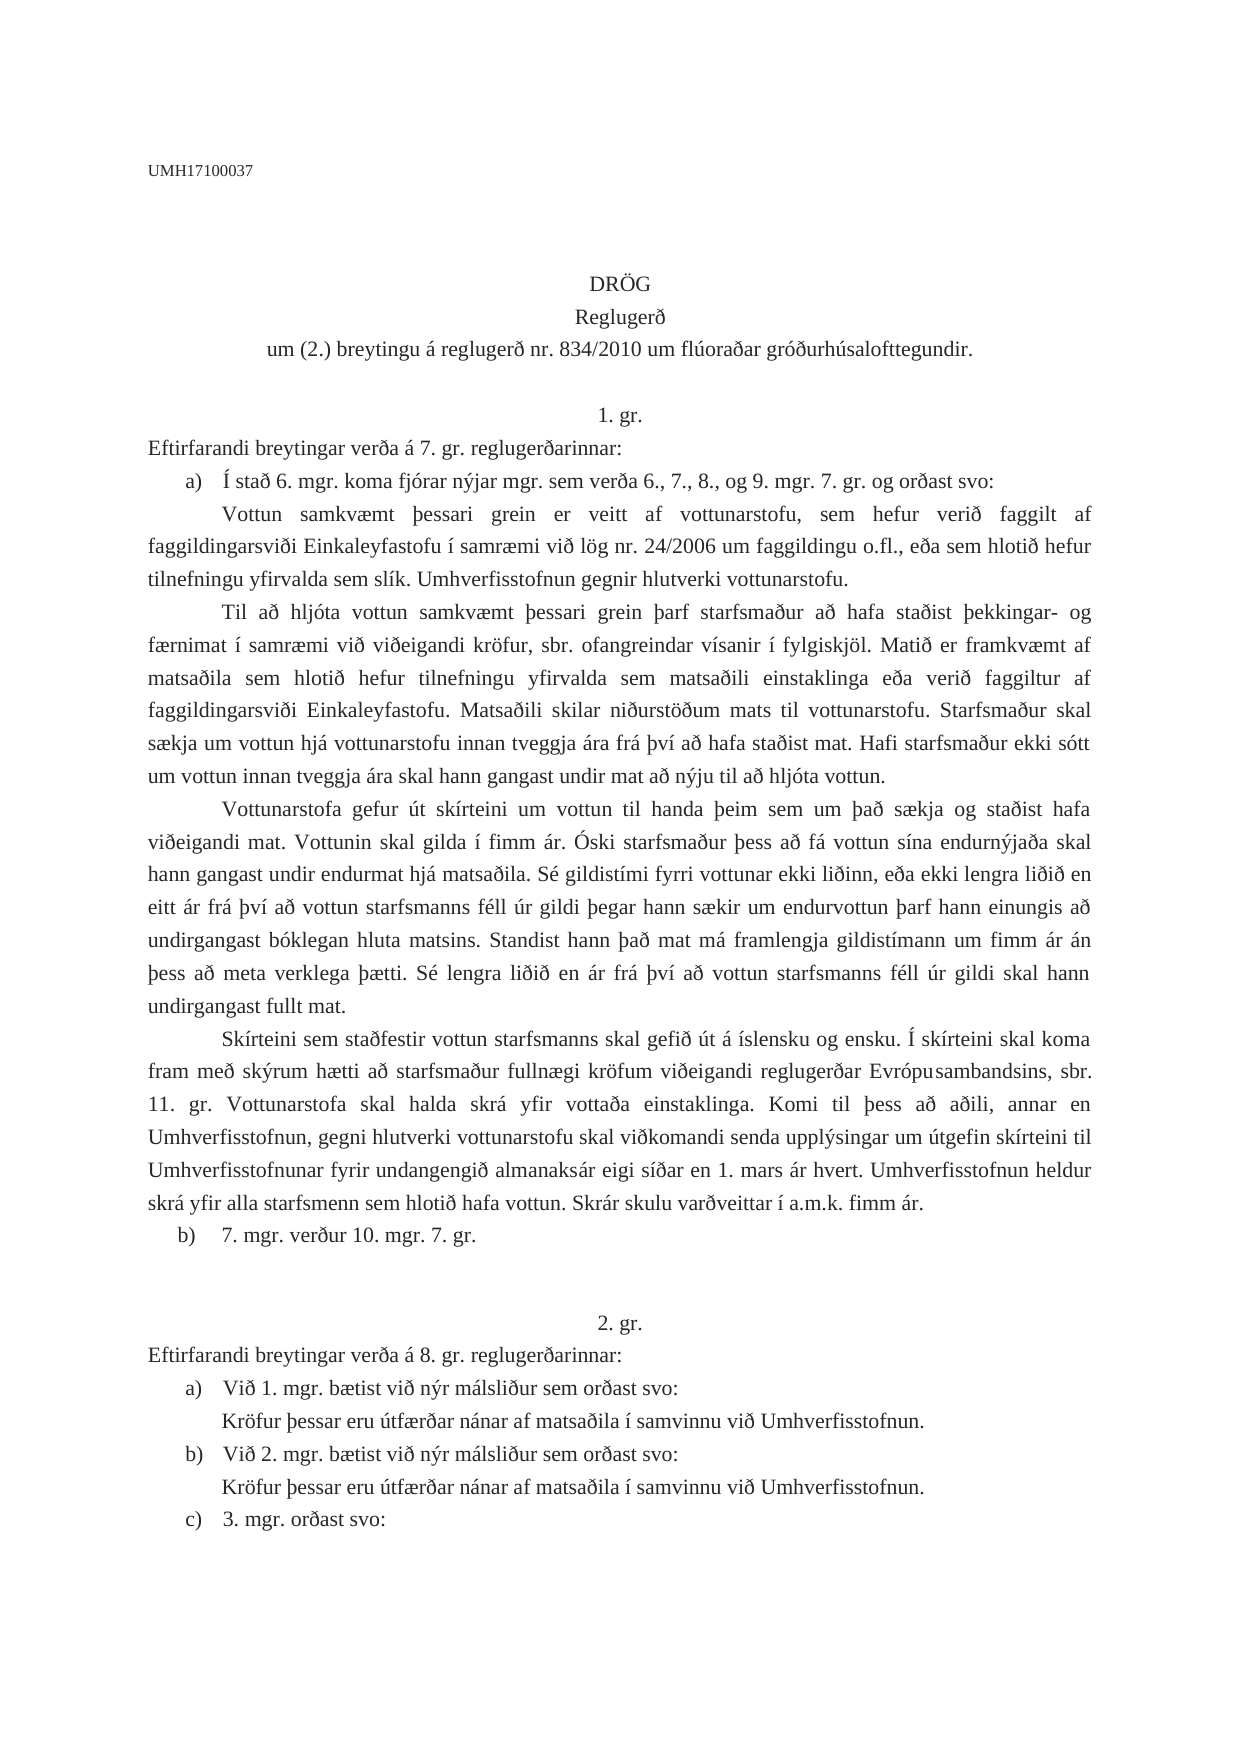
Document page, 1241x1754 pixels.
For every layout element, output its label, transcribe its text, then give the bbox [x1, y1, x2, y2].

text Eftirfarandi breytingar verða á 8. gr. reglugerðarinnar: [148, 1335, 1093, 1368]
text Kröfur þessar eru útfærðar nánar af matsaðila í samvinnu við Umhverfisstofnun. [185, 1400, 1093, 1433]
text b) 7. mgr. verður 10. mgr. 7. gr. [177, 1215, 1093, 1248]
list 3. mgr. orðast svo: [185, 1499, 1093, 1532]
text Reglugerð [148, 296, 1093, 329]
text Eftirfarandi breytingar verða á 7. gr. reglugerðarinnar: [148, 427, 1093, 460]
text Vottun samkvæmt þessari grein er veitt af vottunarstofu, sem hefur verið faggilt af faggildingarsviði Einkaleyfastofu í samræmi við lög nr. 24/2006 um faggildingu o.fl., eða sem hlotið hefur tilnefningu yfirvalda sem slík. Umhverfisstofnun gegnir hlutverki vottunarstofu. [148, 493, 1093, 591]
text Til að hljóta vottun samkvæmt þessari grein þarf starfsmaður að hafa staðist þekkingar- og færnimat í samræmi við viðeigandi kröfur, sbr. ofangreindar vísanir í fylgiskjöl. Matið er framkvæmt af matsaðila sem hlotið hefur tilnefningu yfirvalda sem matsaðili einstaklinga eða verið faggiltur af faggildingarsviði Einkaleyfastofu. Matsaðili skilar niðurstöðum mats til vottunarstofu. Starfsmaður skal sækja um vottun hjá vottunarstofu innan tveggja ára frá því að hafa staðist mat. Hafi starfsmaður ekki sótt um vottun innan tveggja ára skal hann gangast undir mat að nýju til að hljóta vottun. [148, 591, 1093, 788]
text 2. gr. [148, 1302, 1093, 1335]
text Vottunarstofa gefur út skírteini um vottun til handa þeim sem um það sækja og staðist hafa viðeigandi mat. Vottunin skal gilda í fimm ár. Óski starfsmaður þess að fá vottun sína endurnýjaða skal hann gangast undir endurmat hjá matsaðila. Sé gildistími fyrri vottunar ekki liðinn, eða ekki lengra liðið en eitt ár frá því að vottun starfsmanns féll úr gildi þegar hann sækir um endurvottun þarf hann einungis að undirgangast bóklegan hluta matsins. Standist hann það mat má framlengja gildistímann um fimm ár án þess að meta verklega þætti. Sé lengra liðið en ár frá því að vottun starfsmanns féll úr gildi skal hann undirgangast fullt mat. [148, 788, 1093, 1018]
text UMH17100037 [148, 148, 1093, 180]
text 1. gr. [148, 394, 1093, 427]
list Við 2. mgr. bætist við nýr málsliður sem orðast svo: [185, 1433, 1093, 1466]
text Skírteini sem staðfestir vottun starfsmanns skal gefið út á íslensku og ensku. Í skírteini skal koma fram með skýrum hætti að starfsmaður fullnægi kröfum viðeigandi reglugerðar Evrópusambandsins, sbr. 11. gr. Vottunarstofa skal halda skrá yfir vottaða einstaklinga. Komi til þess að aðili, annar en Umhverfisstofnun, gegni hlutverki vottunarstofu skal viðkomandi senda upplýsingar um útgefin skírteini til Umhverfisstofnunar fyrir undangengið almanaksár eigi síðar en 1. mars ár hvert. Umhverfisstofnun heldur skrá yfir alla starfsmenn sem hlotið hafa vottun. Skrár skulu varðveittar í a.m.k. fimm ár. [148, 1018, 1093, 1215]
text Kröfur þessar eru útfærðar nánar af matsaðila í samvinnu við Umhverfisstofnun. [185, 1466, 1093, 1499]
list Við 1. mgr. bætist við nýr málsliður sem orðast svo: [185, 1368, 1093, 1400]
list Í stað 6. mgr. koma fjórar nýjar mgr. sem verða 6., 7., 8., og 9. mgr. 7. gr. og orðast svo: [185, 460, 1093, 493]
text um (2.) breytingu á reglugerð nr. 834/2010 um flúoraðar gróðurhúsalofttegundir. [148, 329, 1093, 362]
text DRÖG [148, 263, 1093, 296]
